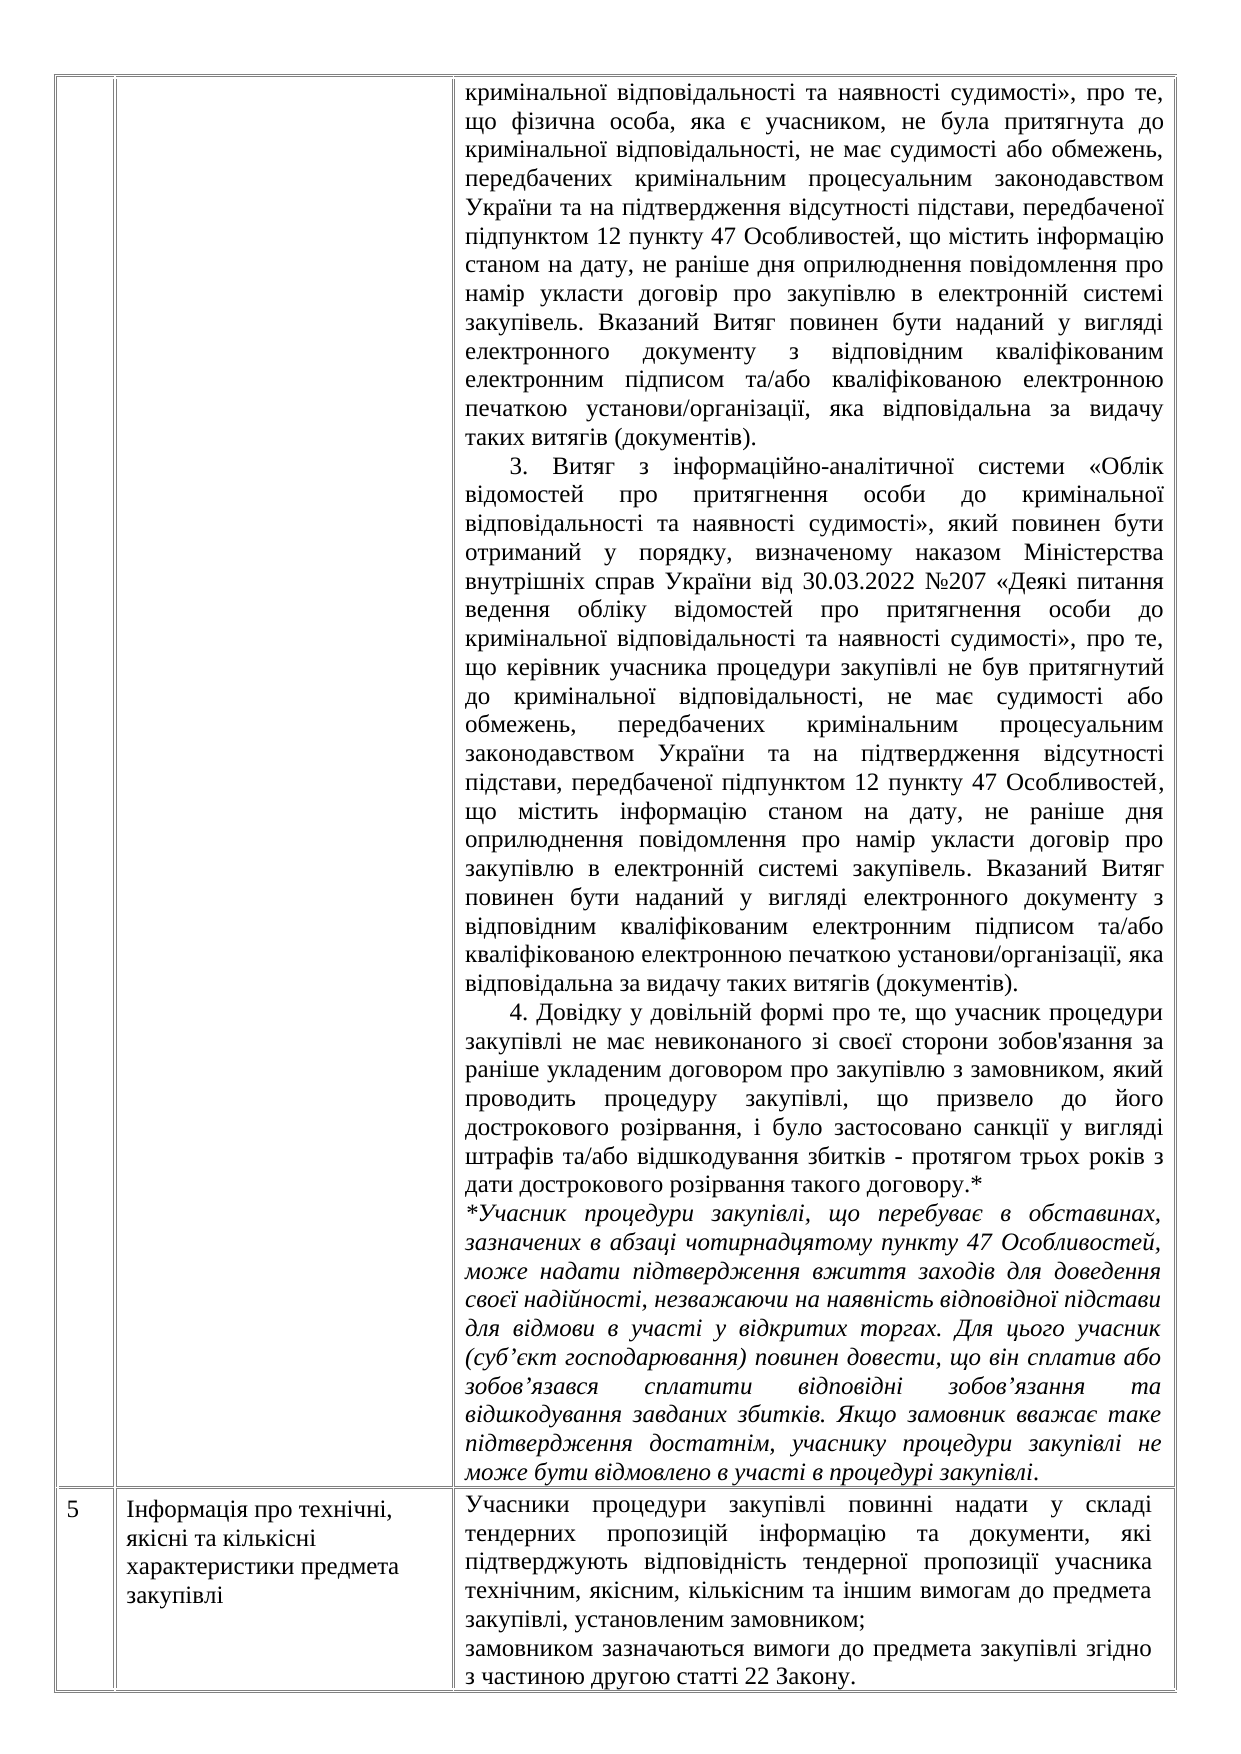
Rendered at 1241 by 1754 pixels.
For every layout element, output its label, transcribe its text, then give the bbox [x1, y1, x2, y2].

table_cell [454, 75, 1176, 1486]
table_cell 5 [57, 1486, 115, 1690]
table_cell 4 [55, 75, 115, 1486]
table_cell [115, 1486, 454, 1690]
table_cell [115, 75, 454, 1486]
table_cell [454, 1486, 1176, 1690]
